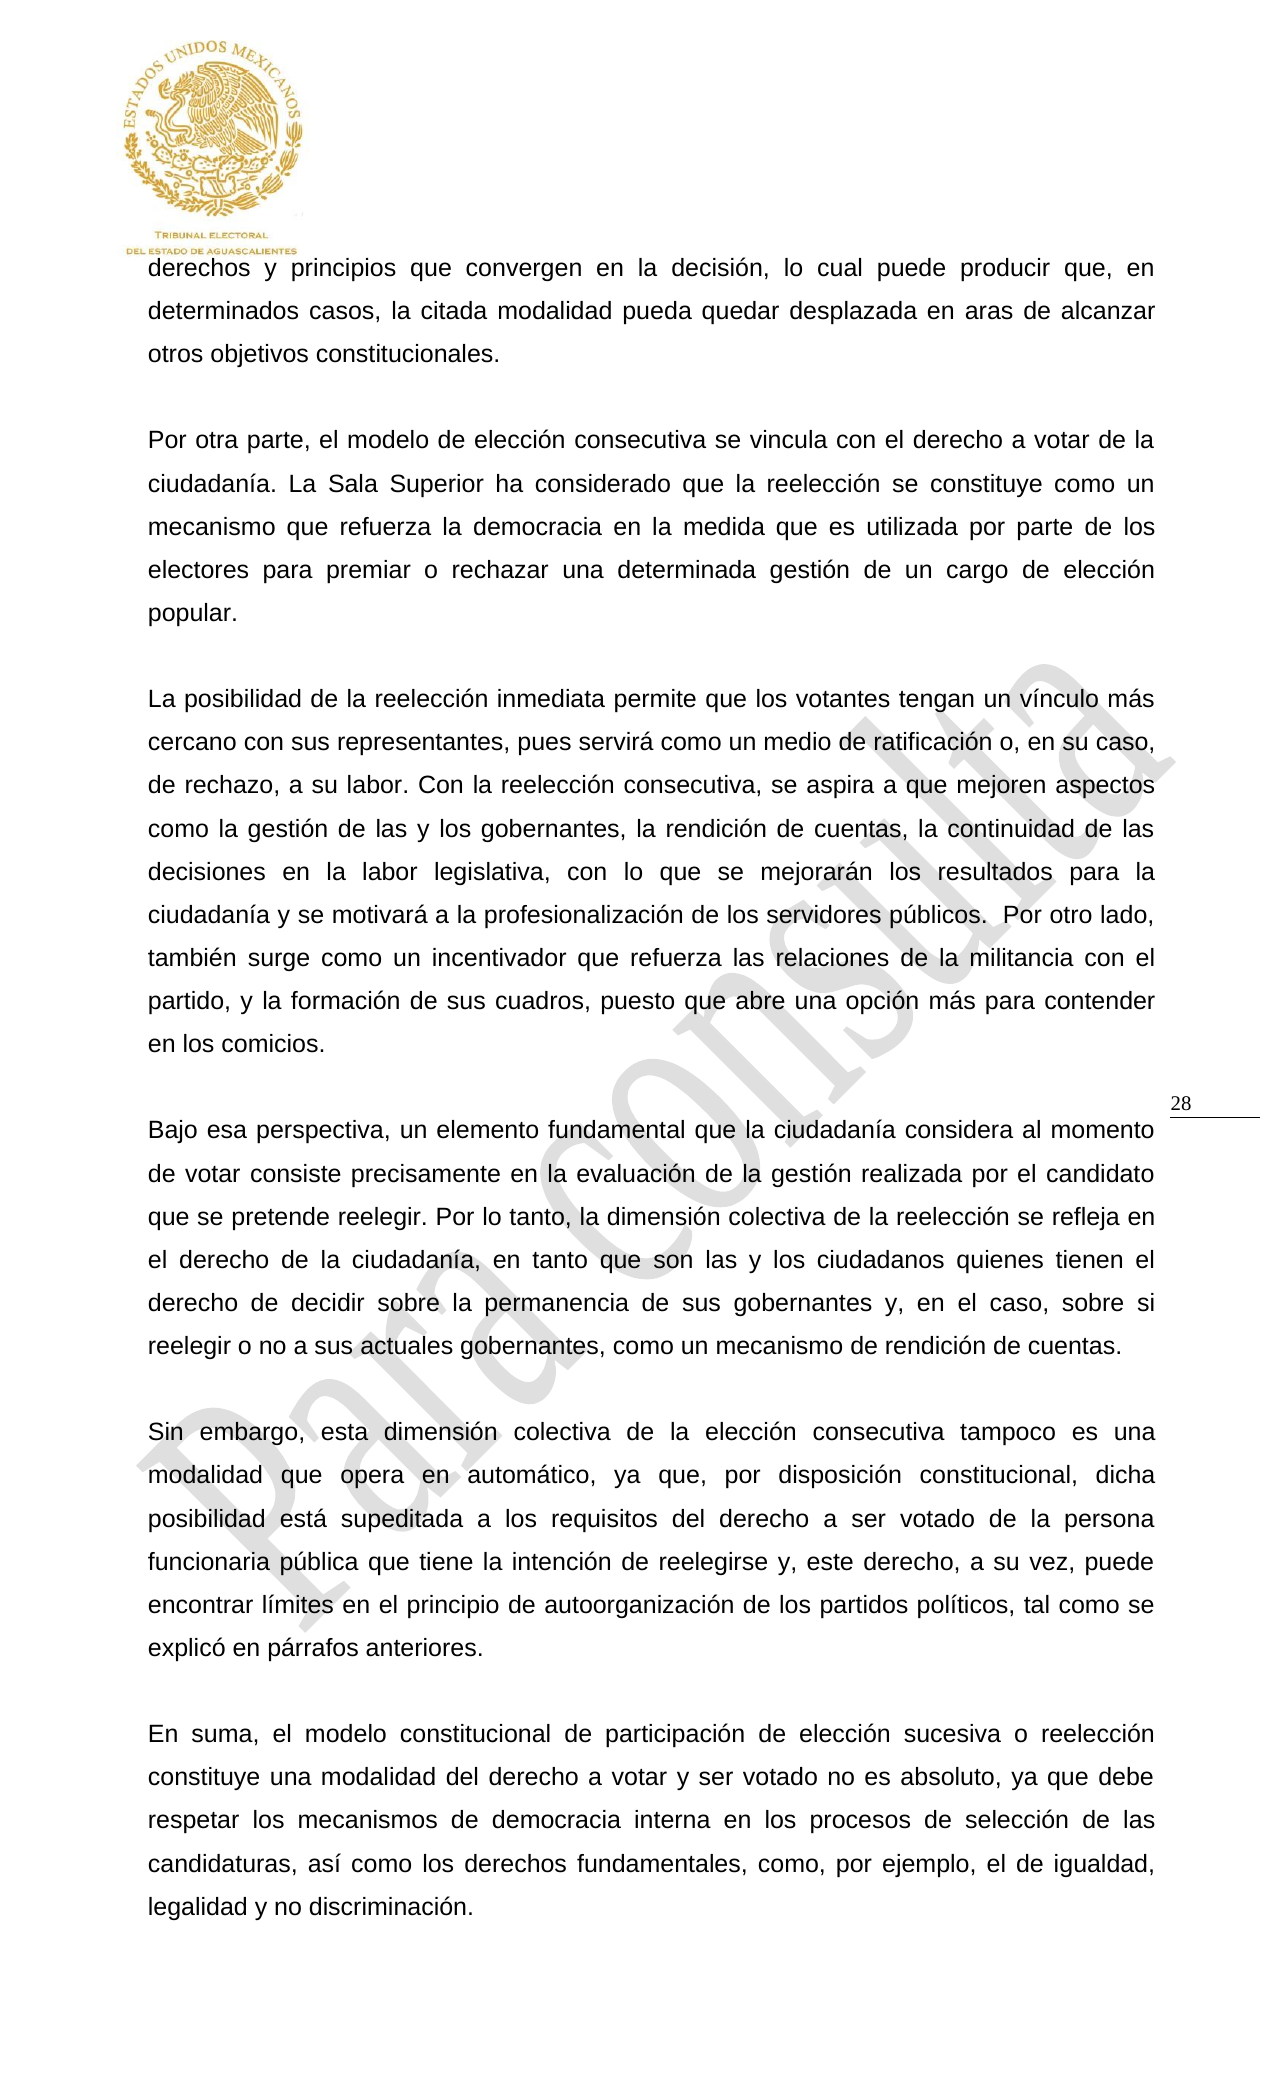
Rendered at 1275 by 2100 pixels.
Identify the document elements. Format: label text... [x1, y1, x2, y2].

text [148, 253, 1157, 368]
text Sin embargo, esta dimensión colectiva de la elección consecutiva tampoco es una modalidad que opera en automático, ya que, por disposición constitucional, dicha posibilidad está supeditada a los requisitos del derecho a ser votado de la persona funcionaria pública que tiene la intención de reelegirse y, este derecho, a su vez, puede encontrar límites en el principio de autoorganización de los partidos políticos, tal como se explicó en párrafos anteriores. [148, 1417, 1157, 1662]
text En suma, el modelo constitucional de participación de elección sucesiva o reelección constituye una modalidad del derecho a votar y ser votado no es absoluto, ya que debe respetar los mecanismos de democracia interna en los procesos de selección de las candidaturas, así como los derechos fundamentales, como, por ejemplo, el de igualdad, legalidad y no discriminación. [148, 1719, 1157, 1920]
text Bajo esa perspectiva, un elemento fundamental que la ciudadanía considera al momento de votar consiste precisamente en la evaluación de la gestión realizada por el candidato que se pretende reelegir. Por lo tanto, la dimensión colectiva de la reelección se refleja en el derecho de la ciudadanía, en tanto que son las y los ciudadanos quienes tienen el derecho de decidir sobre la permanencia de sus gobernantes y, en el caso, sobre si reelegir o no a sus actuales gobernantes, como un mecanismo de rendición de cuentas. [148, 1115, 1157, 1360]
text Por otra parte, el modelo de elección consecutiva se vincula con el derecho a votar de la ciudadanía. La Sala Superior ha considerado que la reelección se constituye como un mecanismo que refuerza la democracia en la medida que es utilizada por parte de los electores para premiar o rechazar una determinada gestión de un cargo de elección popular. [148, 425, 1157, 627]
picture [116, 28, 310, 259]
text La posibilidad de la reelección inmediata permite que los votantes tengan un vínculo más cercano con sus representantes, pues servirá como un medio de ratificación o, en su caso, de rechazo, a su labor. Con la reelección consecutiva, se aspira a que mejoren aspectos como la gestión de las y los gobernantes, la rendición de cuentas, la continuidad de las decisiones en la labor legislativa, con lo que se mejorarán los resultados para la ciudadanía y se motivará a la profesionalización de los servidores públicos. Por otro lado, también surge como un incentivador que refuerza las relaciones de la militancia con el partido, y la formación de sus cuadros, puesto que abre una opción más para contender en los comicios. [148, 684, 1157, 1058]
